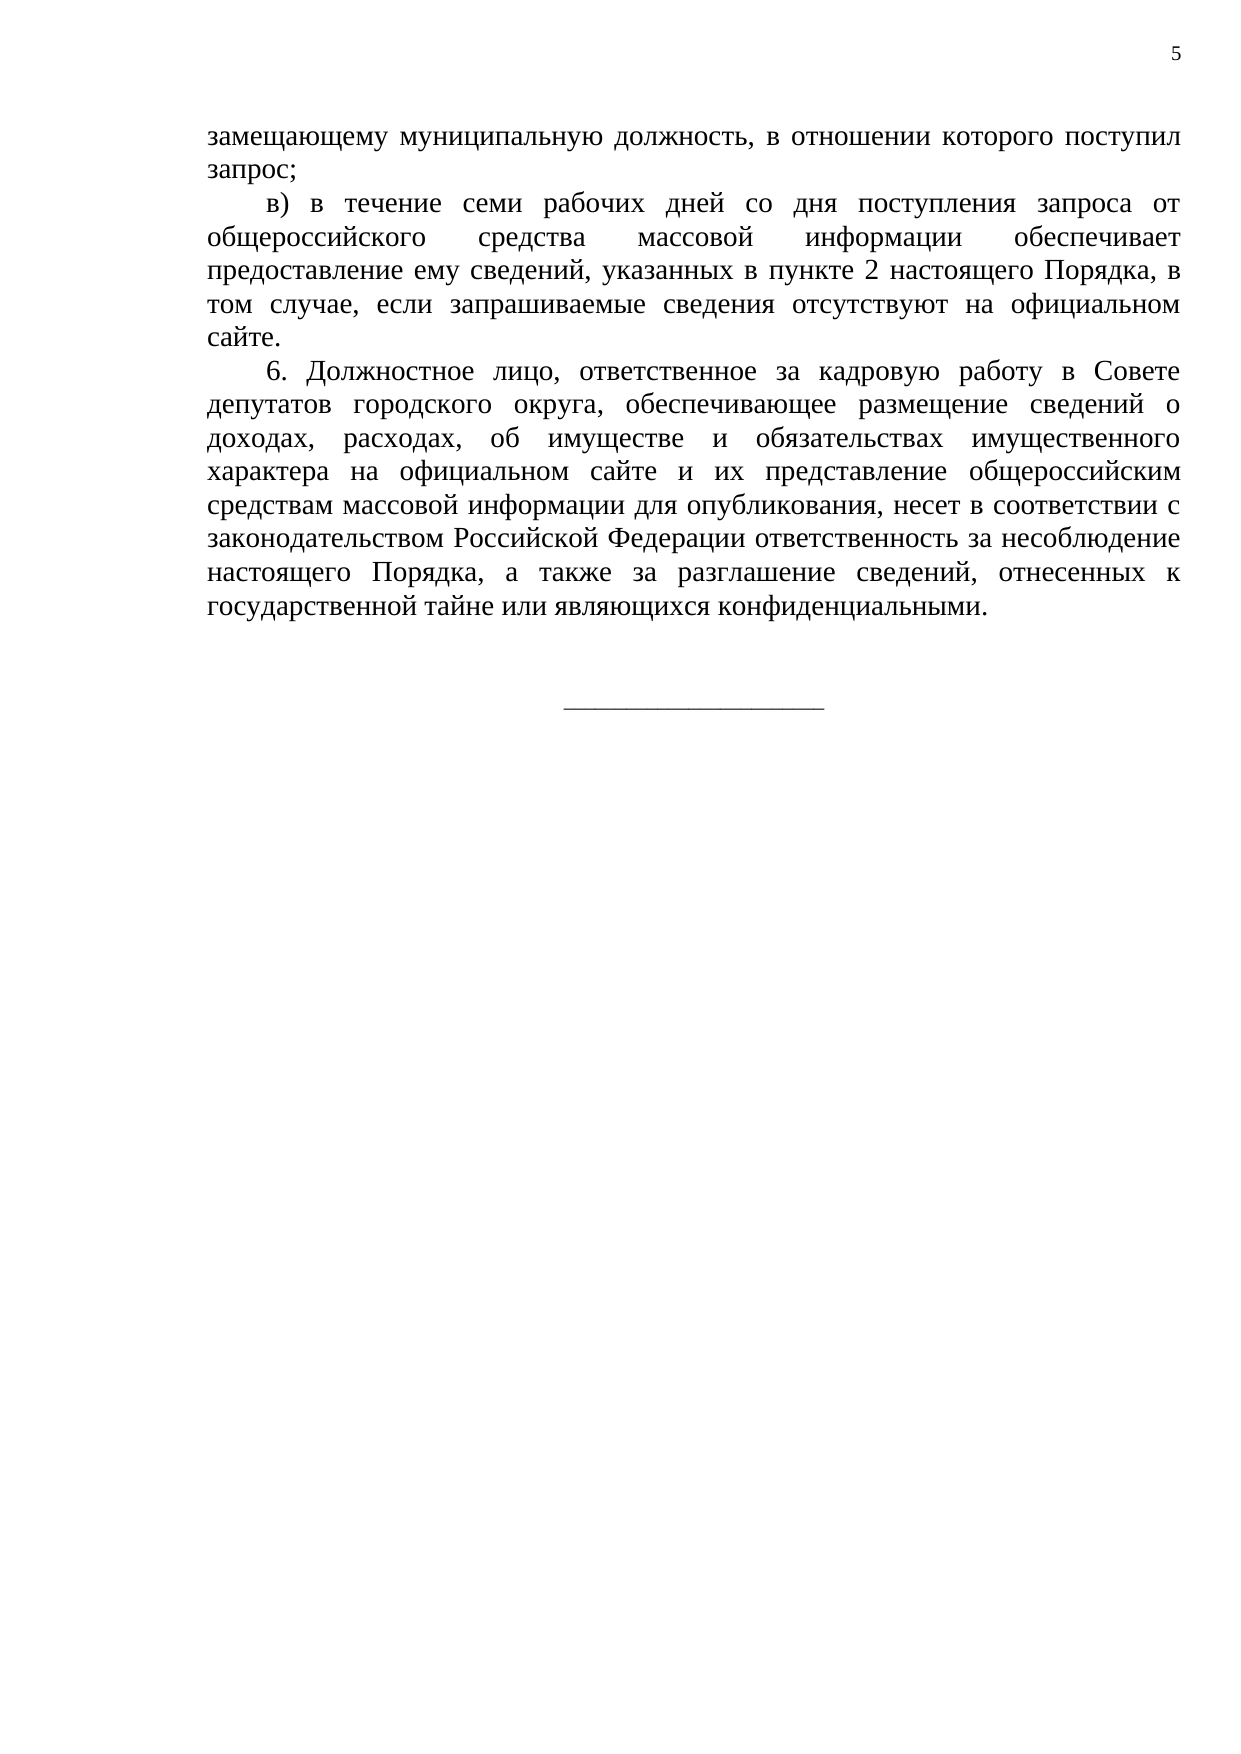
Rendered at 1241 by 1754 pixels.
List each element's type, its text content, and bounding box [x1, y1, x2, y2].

text в) в течение семи рабочих дней со дня поступления запроса от общероссийского средства массовой информации обеспечивает предоставление ему сведений, указанных в пункте 2 настоящего Порядка, в том случае, если запрашиваемые сведения отсутствуют на официальном сайте. [207, 185, 1181, 353]
text _________________________ [207, 688, 1181, 712]
text 6. Должностное лицо, ответственное за кадровую работу в Совете депутатов городского округа, обеспечивающее размещение сведений о доходах, расходах, об имуществе и обязательствах имущественного характера на официальном сайте и их представление общероссийским средствам массовой информации для опубликования, несет в соответствии с законодательством Российской Федерации ответственность за несоблюдение настоящего Порядка, а также за разглашение сведений, отнесенных к государственной тайне или являющихся конфиденциальными. [207, 353, 1181, 621]
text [207, 118, 1181, 185]
